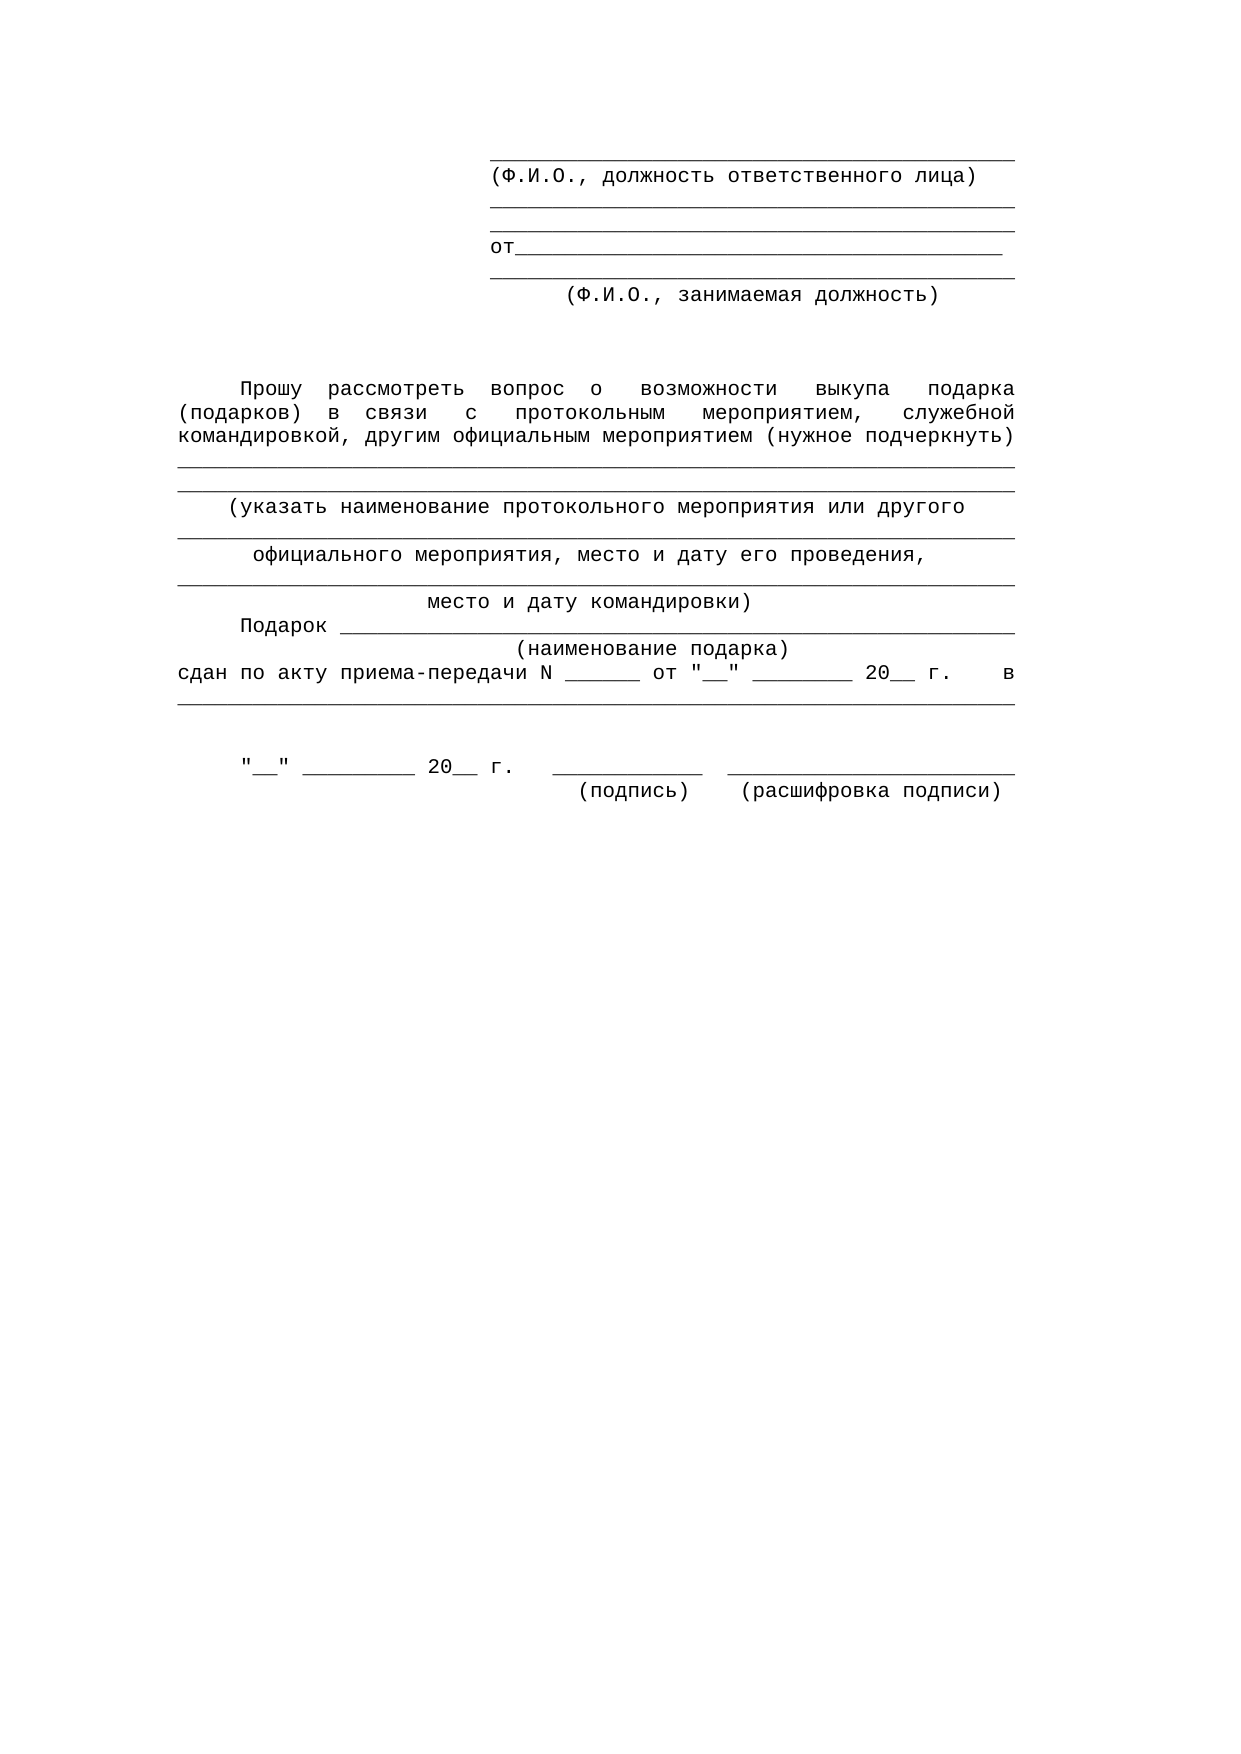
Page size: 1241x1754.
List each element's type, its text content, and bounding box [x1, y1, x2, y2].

text (Ф.И.О., должность ответственного лица) [177, 165, 1152, 189]
text Прошу рассмотреть вопрос о возможности выкупа подарка [177, 378, 1152, 402]
text Подарок ______________________________________________________ [177, 615, 1152, 638]
text командировкой, другим официальным мероприятием (нужное подчеркнуть) [177, 426, 1152, 449]
text (указать наименование протокольного мероприятия или другого [177, 496, 1152, 520]
text официального мероприятия, место и дату его проведения, [177, 544, 1152, 567]
text место и дату командировки) [177, 591, 1152, 615]
text ___________________________________________________________________ [177, 449, 1152, 473]
text __________________________________________ [177, 213, 1152, 236]
text сдан по акту приема-передачи N ______ от "__" ________ 20__ г. в [177, 662, 1152, 686]
text ___________________________________________________________________ [177, 686, 1152, 709]
text ___________________________________________________________________ [177, 473, 1152, 496]
text (наименование подарка) [177, 638, 1152, 662]
text ___________________________________________________________________ [177, 567, 1152, 591]
text __________________________________________ [177, 142, 1152, 165]
text (подарков) в связи с протокольным мероприятием, служебной [177, 402, 1152, 426]
text ___________________________________________________________________ [177, 520, 1152, 544]
text "__" _________ 20__ г. ____________ _______________________ [177, 757, 1152, 780]
text __________________________________________ [177, 260, 1152, 284]
text (Ф.И.О., занимаемая должность) [177, 284, 1152, 307]
text __________________________________________ [177, 189, 1152, 213]
text от_______________________________________ [177, 236, 1152, 260]
text (подпись) (расшифровка подписи) [177, 780, 1152, 804]
